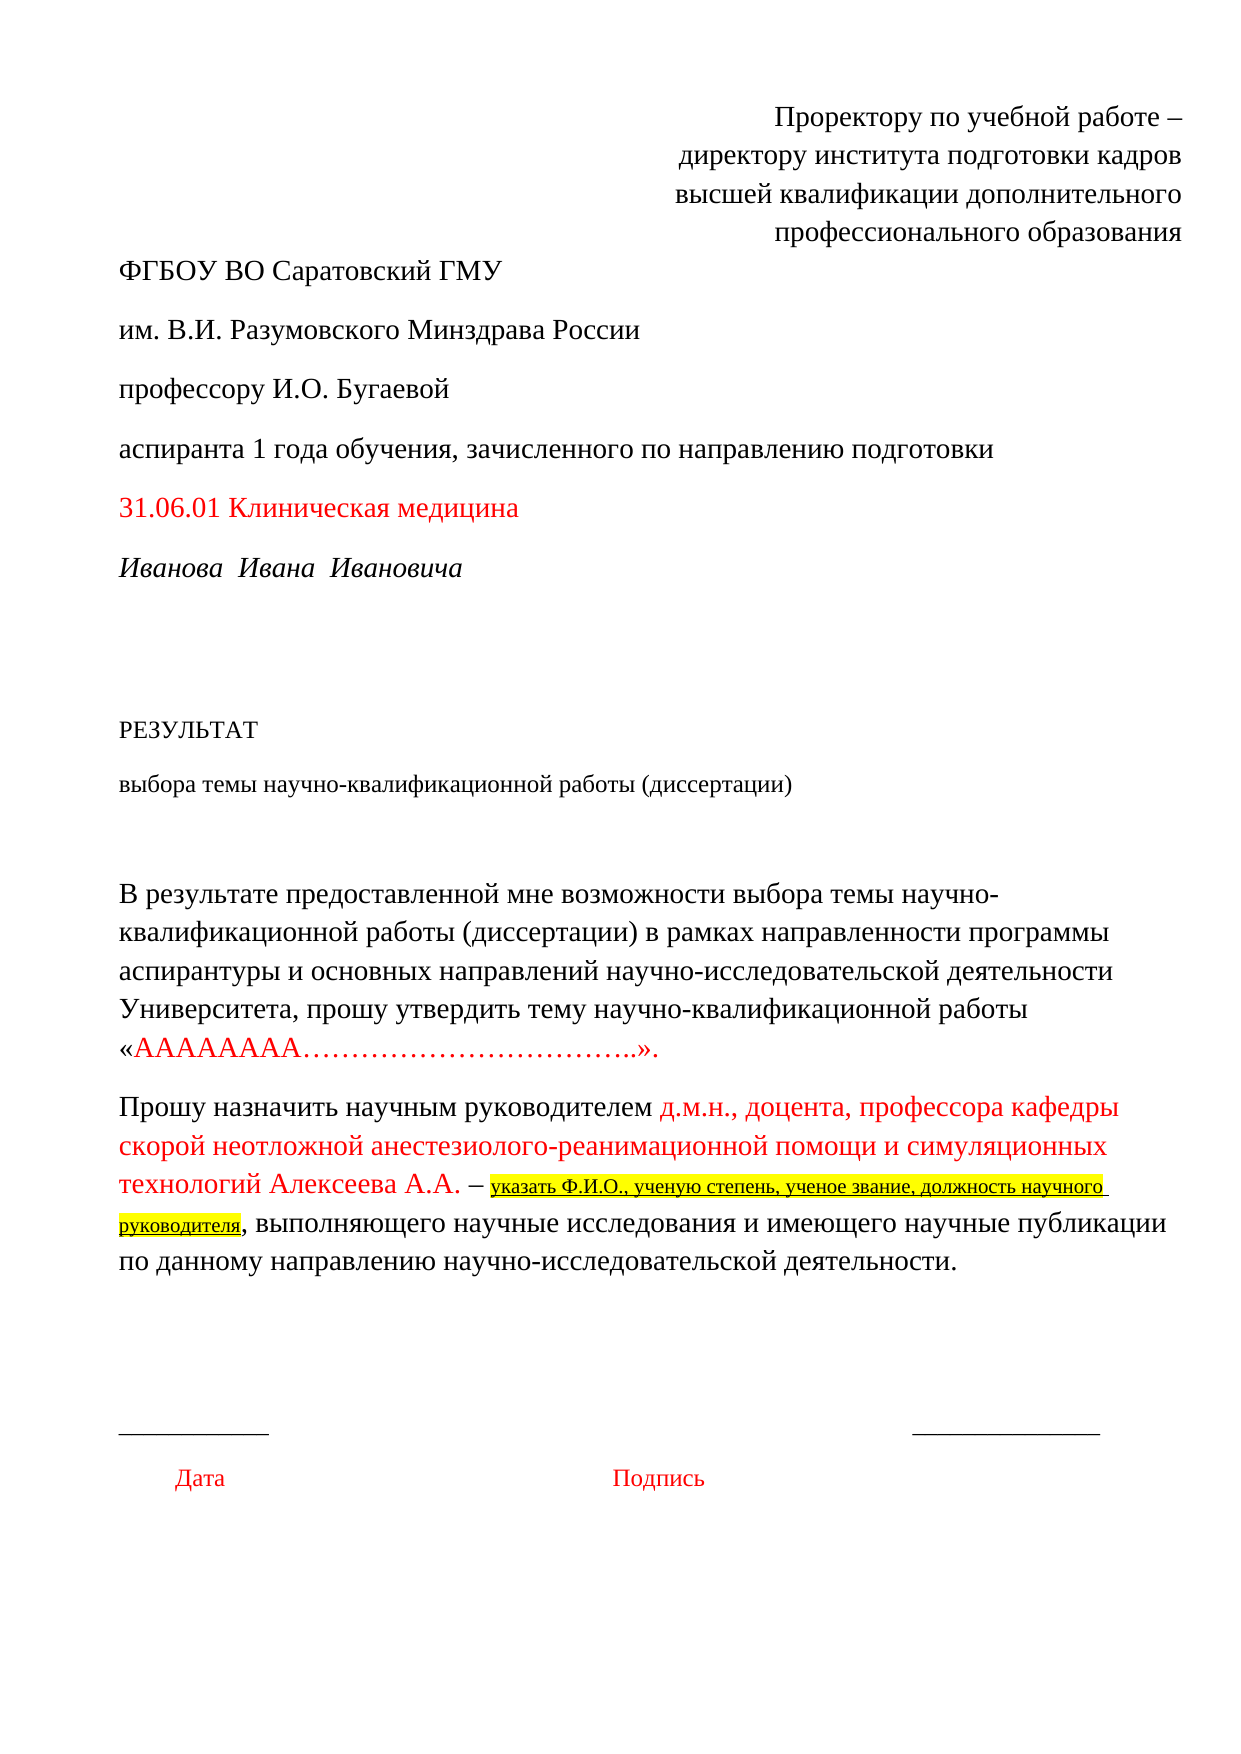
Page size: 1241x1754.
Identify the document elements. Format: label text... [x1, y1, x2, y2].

text Проректору по учебной работе – директору института подготовки кадров высшей квалификации дополнительного профессионального образования [650, 99, 1182, 248]
